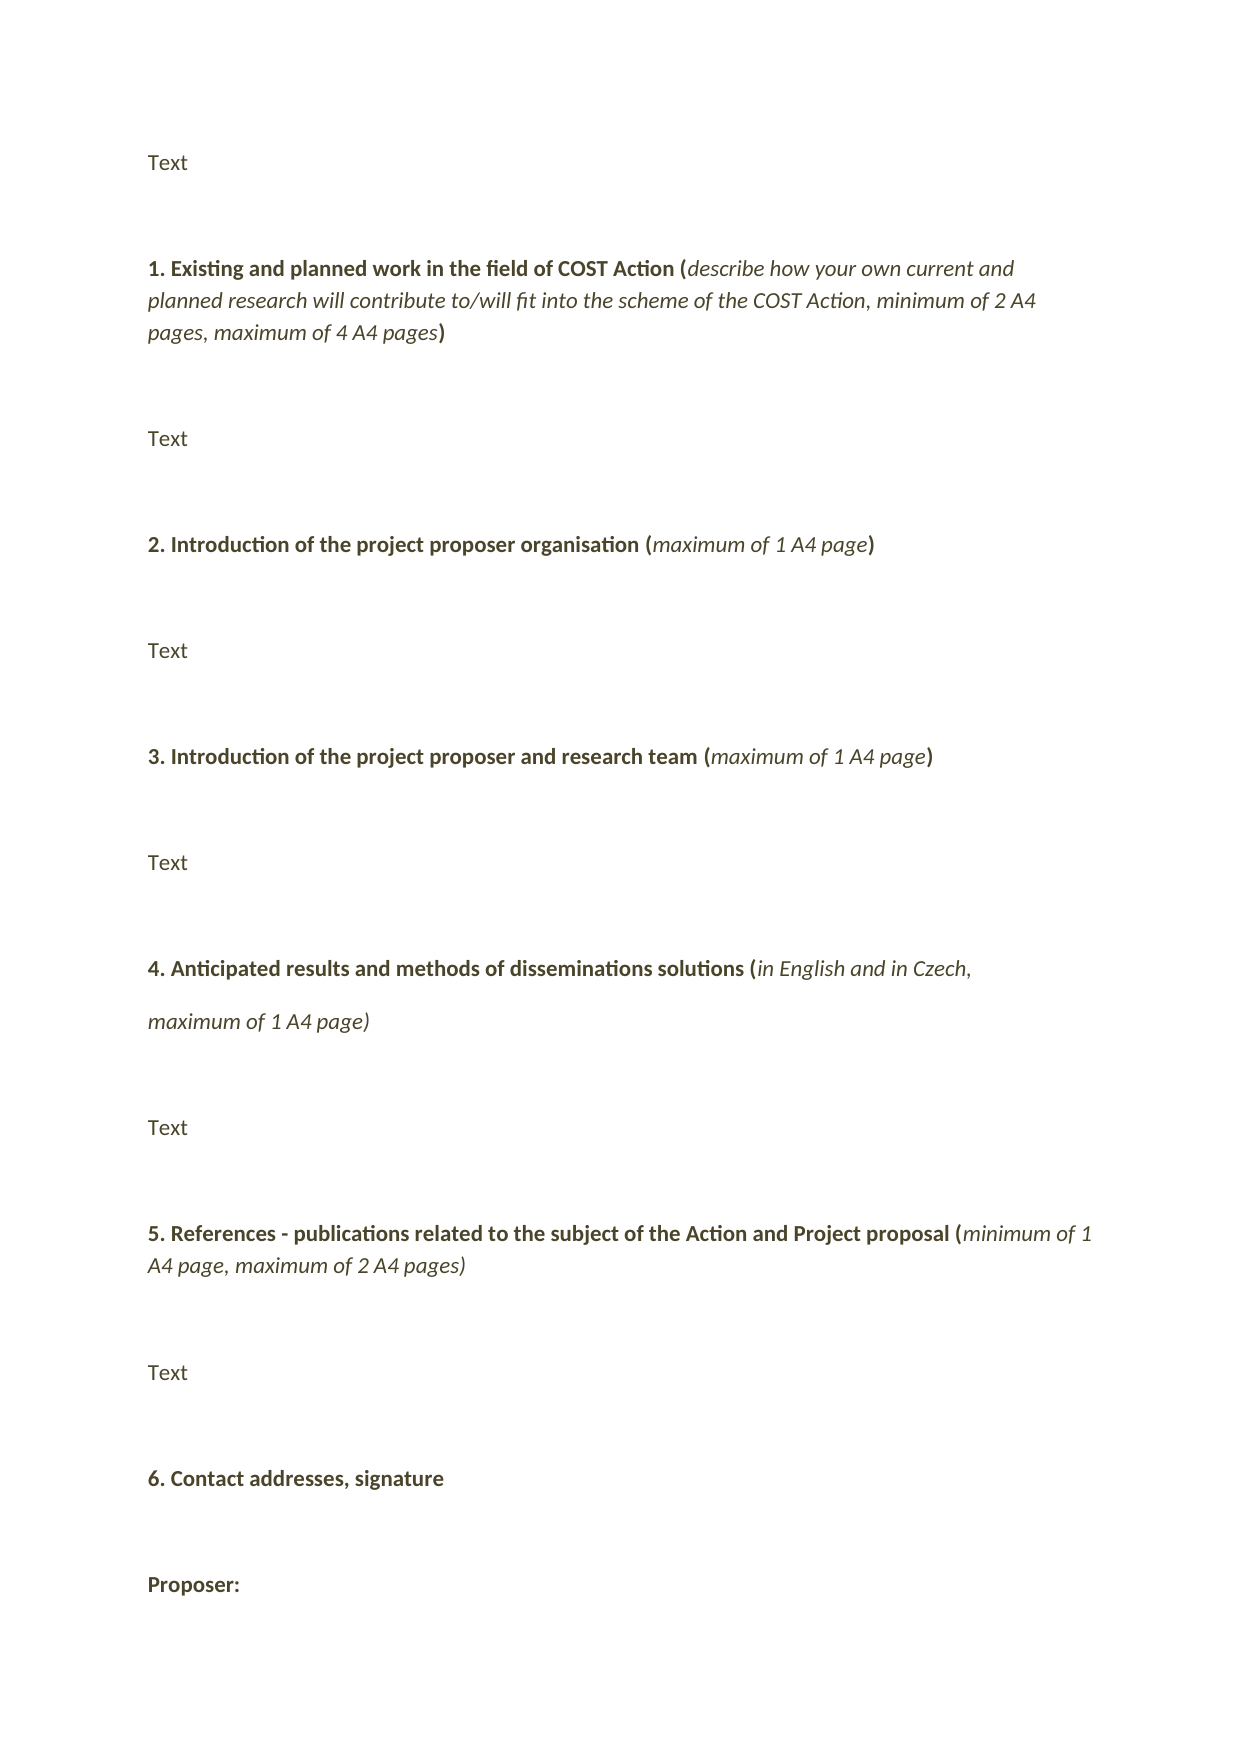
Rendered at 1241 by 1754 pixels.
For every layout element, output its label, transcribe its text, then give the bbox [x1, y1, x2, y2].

text Proposer: [148, 1570, 1093, 1598]
text 1. Existing and planned work in the field of COST Action (describe how your own current and planned research will contribute to/will fit into the scheme of the COST Action, minimum of 2 A4 pages, maximum of 4 A4 pages) [148, 254, 1093, 346]
text maximum of 1 A4 page) [148, 1007, 1093, 1035]
text 3. Introduction of the project proposer and research team (maximum of 1 A4 page) [148, 742, 1093, 770]
text 5. References - publications related to the subject of the Action and Project proposal (minimum of 1 A4 page, maximum of 2 A4 pages) [148, 1219, 1093, 1279]
text 6. Contact addresses, signature [148, 1464, 1093, 1492]
text Text [148, 636, 1093, 664]
text Text [148, 148, 1093, 176]
text 2. Introduction of the project proposer organisation (maximum of 1 A4 page) [148, 530, 1093, 558]
text Text [148, 1358, 1093, 1386]
text Text [148, 424, 1093, 452]
text Text [148, 848, 1093, 876]
text Text [148, 1113, 1093, 1141]
text 4. Anticipated results and methods of disseminations solutions (in English and in Czech, [148, 954, 1093, 982]
